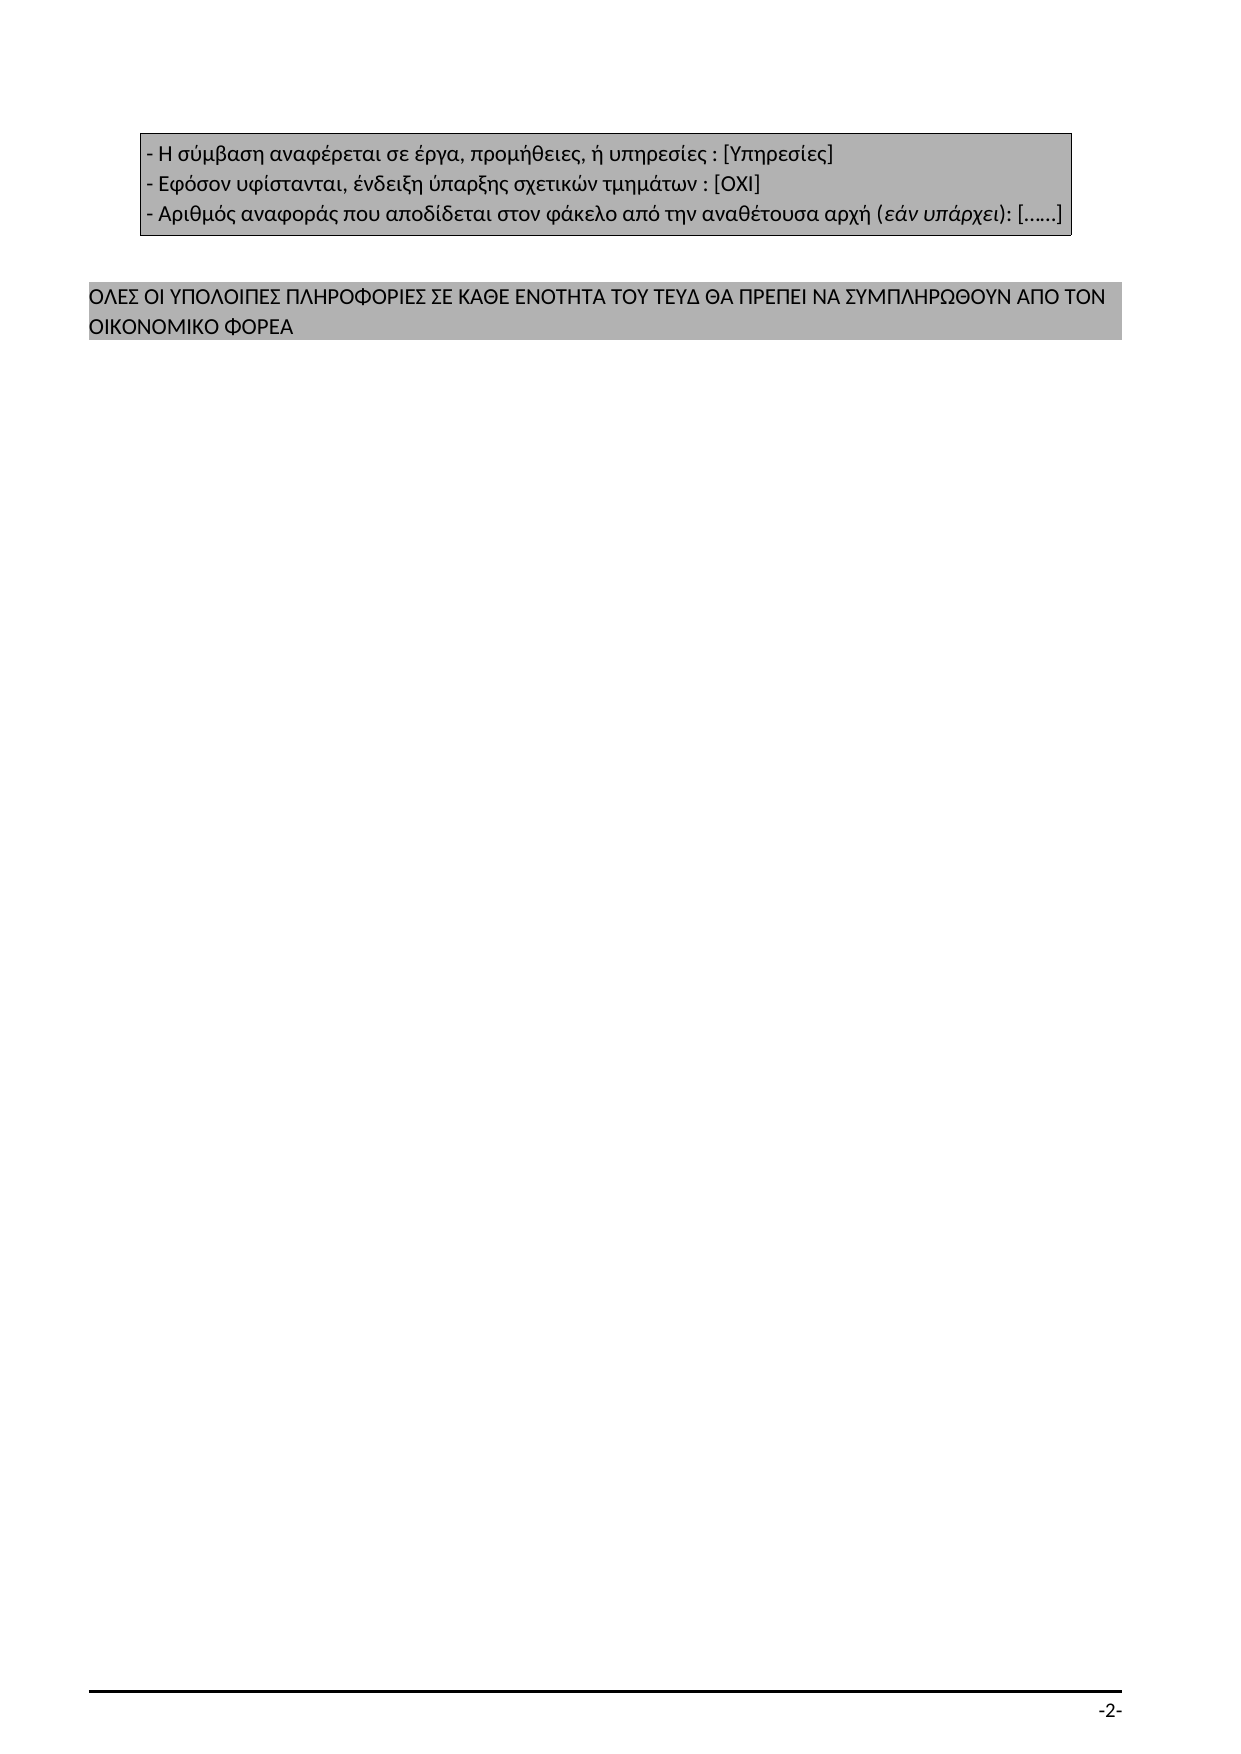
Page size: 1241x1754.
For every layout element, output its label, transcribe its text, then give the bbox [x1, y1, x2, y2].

text ΟΛΕΣ ΟΙ ΥΠΟΛΟΙΠΕΣ ΠΛΗΡΟΦΟΡΙΕΣ ΣΕ ΚΑΘΕ ΕΝΟΤΗΤΑ ΤΟΥ ΤΕΥΔ ΘΑ ΠΡΕΠΕΙ ΝΑ ΣΥΜΠΛΗΡΩΘΟΥΝ ΑΠΟ ΤΟΝ ΟΙΚΟΝΟΜΙΚΟ ΦΟΡΕΑ [89, 282, 1122, 340]
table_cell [141, 134, 1071, 235]
